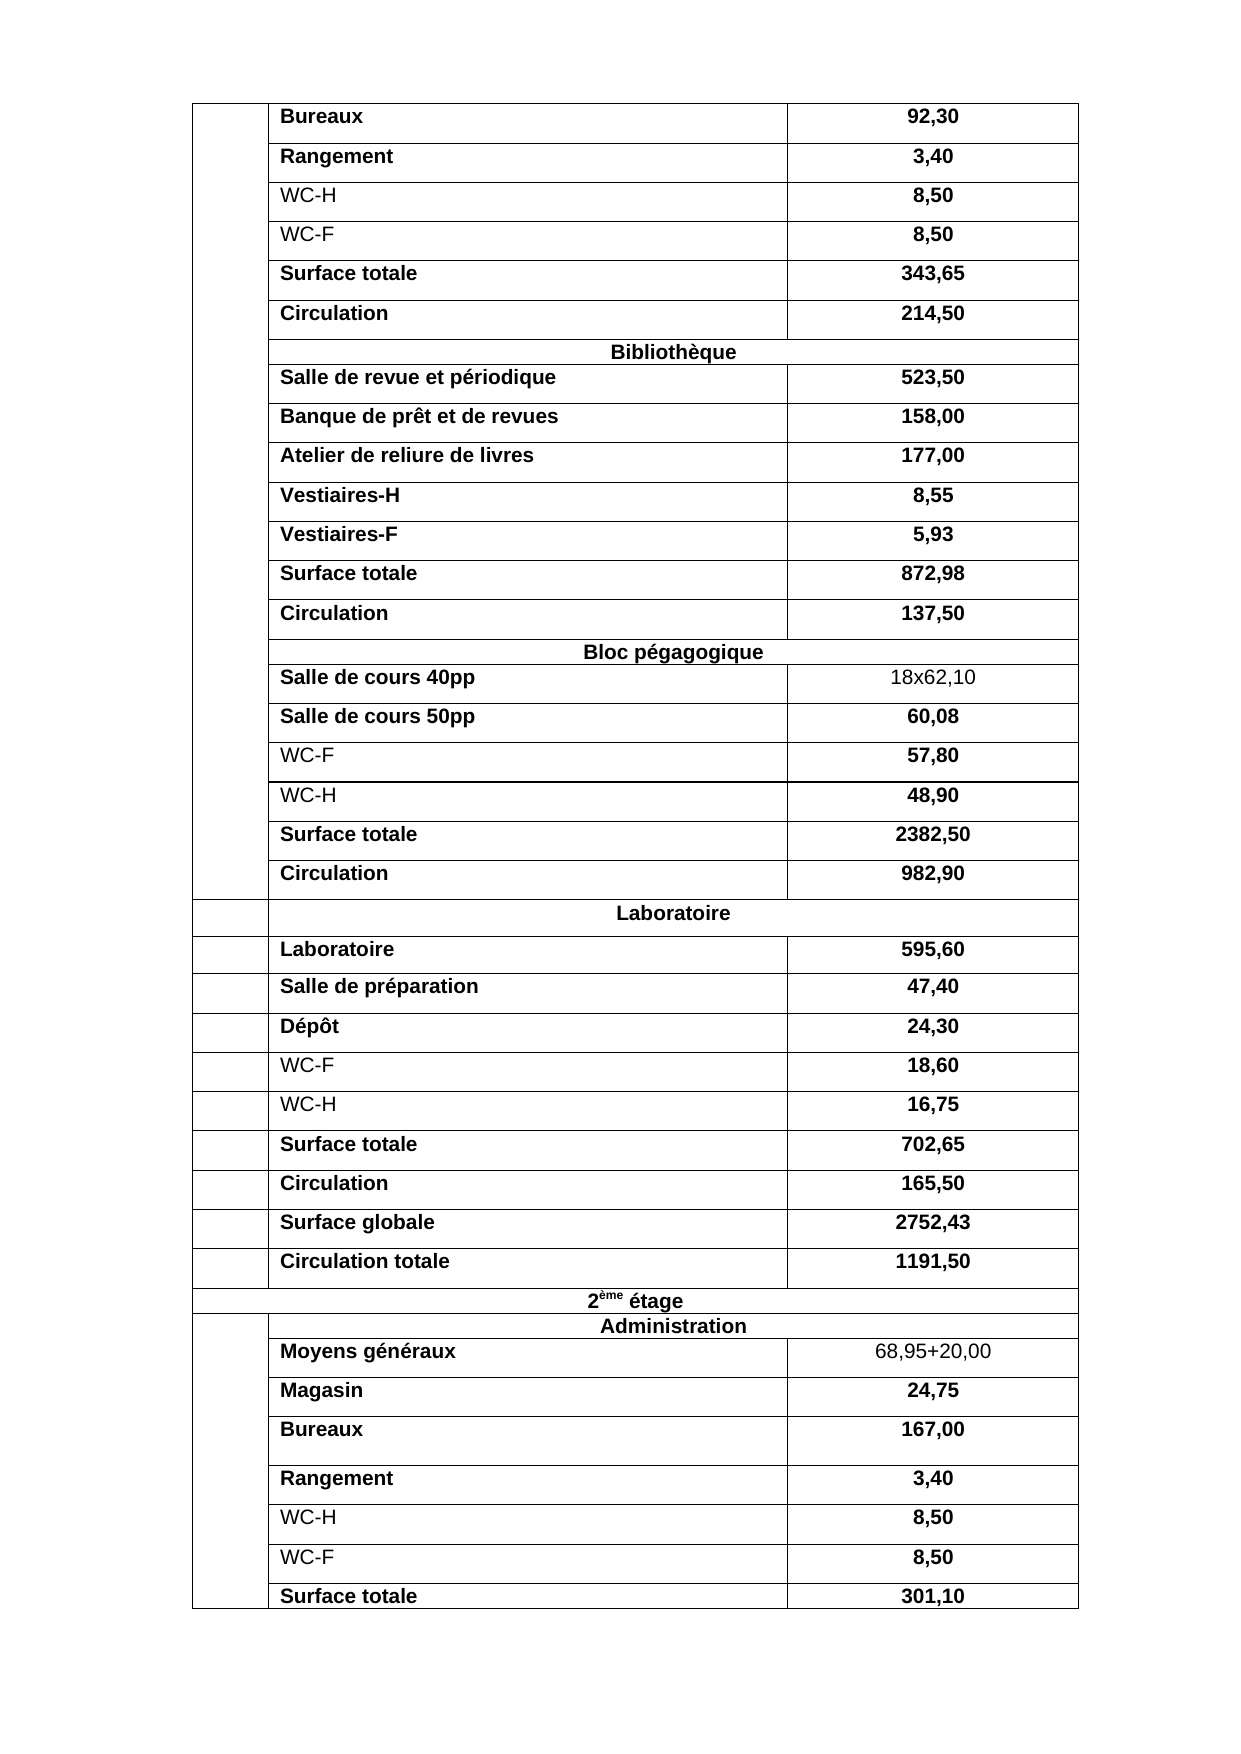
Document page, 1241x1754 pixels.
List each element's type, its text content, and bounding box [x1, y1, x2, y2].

table_cell Atelier de reliure de livres [269, 443, 787, 482]
table_cell 8,50 [788, 222, 1078, 260]
table_cell WC-H [269, 1092, 787, 1130]
table_cell 165,50 [788, 1171, 1078, 1209]
table_cell 137,50 [788, 600, 1078, 639]
table_cell 982,90 [788, 861, 1078, 899]
table_cell Banque de prêt et de revues [269, 404, 787, 442]
table_cell [193, 1249, 268, 1287]
table_cell 47,40 [788, 974, 1078, 1012]
table_cell Bloc pégagogique [269, 640, 1078, 664]
table_cell Bibliothèque [269, 340, 1078, 364]
table_cell Magasin [269, 1378, 787, 1416]
table_cell Circulation [269, 1171, 787, 1209]
table_cell Circulation totale [269, 1249, 787, 1287]
table_cell [193, 1314, 268, 1608]
table_cell WC-H [269, 783, 787, 821]
table_cell Rangement [269, 1466, 787, 1504]
table_cell 214,50 [788, 301, 1078, 339]
table_cell Surface totale [269, 561, 787, 599]
table_cell 8,50 [788, 183, 1078, 221]
table_cell 158,00 [788, 404, 1078, 442]
table_cell 3,40 [788, 1466, 1078, 1504]
table_cell [193, 1053, 268, 1091]
table_cell 301,10 [788, 1584, 1078, 1608]
table_cell [193, 974, 268, 1012]
table_cell 48,90 [788, 783, 1078, 821]
table_cell Laboratoire [269, 937, 787, 973]
table_cell 523,50 [788, 365, 1078, 403]
table_cell Rangement [269, 144, 787, 182]
table_cell 3,40 [788, 144, 1078, 182]
table_cell 702,65 [788, 1131, 1078, 1169]
table_cell [193, 1014, 268, 1052]
table_cell 57,80 [788, 743, 1078, 781]
table_cell Administration [269, 1314, 1078, 1337]
table_cell Vestiaires-H [269, 483, 787, 521]
table_cell Circulation [269, 861, 787, 899]
table_cell 595,60 [788, 937, 1078, 973]
table_cell Surface totale [269, 822, 787, 860]
table_cell WC-F [269, 222, 787, 260]
table_cell Surface totale [269, 1584, 787, 1608]
table_cell Moyens généraux [269, 1339, 787, 1377]
table_cell [193, 937, 268, 973]
table_cell Laboratoire [269, 900, 1078, 936]
table_cell WC-F [269, 743, 787, 781]
table_cell 343,65 [788, 261, 1078, 299]
table_cell WC-H [269, 183, 787, 221]
table_cell 1191,50 [788, 1249, 1078, 1287]
table_cell Surface totale [269, 261, 787, 299]
table_cell 16,75 [788, 1092, 1078, 1130]
table_cell [193, 1171, 268, 1209]
table_cell [193, 1131, 268, 1169]
table_cell 8,50 [788, 1505, 1078, 1543]
table_cell WC-F [269, 1053, 787, 1091]
table_cell [193, 900, 268, 936]
table_cell 60,08 [788, 704, 1078, 742]
table_cell Circulation [269, 600, 787, 639]
table_cell Vestiaires-F [269, 522, 787, 560]
table_cell Bureaux [269, 1417, 787, 1465]
table_cell 872,98 [788, 561, 1078, 599]
table_cell Circulation [269, 301, 787, 339]
table_cell WC-F [269, 1545, 787, 1583]
table_cell 68,95+20,00 [788, 1339, 1078, 1377]
table_cell Surface globale [269, 1210, 787, 1248]
table_cell 92,30 [788, 104, 1078, 142]
table_cell [193, 1210, 268, 1248]
table_cell WC-H [269, 1505, 787, 1543]
table_cell 167,00 [788, 1417, 1078, 1465]
table_cell 8,55 [788, 483, 1078, 521]
table_cell Surface totale [269, 1131, 787, 1169]
table_cell 177,00 [788, 443, 1078, 482]
table_cell 24,30 [788, 1014, 1078, 1052]
table_cell Salle de cours 50pp [269, 704, 787, 742]
table_cell Salle de revue et périodique [269, 365, 787, 403]
table_cell 8,50 [788, 1545, 1078, 1583]
table_cell 18,60 [788, 1053, 1078, 1091]
table_cell Bureaux [269, 104, 787, 142]
table_cell 2752,43 [788, 1210, 1078, 1248]
table_cell 5,93 [788, 522, 1078, 560]
table_cell 2382,50 [788, 822, 1078, 860]
table_cell 18x62,10 [788, 665, 1078, 703]
table_cell Salle de cours 40pp [269, 665, 787, 703]
table_cell [193, 1092, 268, 1130]
table_cell Dépôt [269, 1014, 787, 1052]
table_cell 24,75 [788, 1378, 1078, 1416]
table_cell 2ème étage [193, 1289, 1078, 1312]
table_cell Salle de préparation [269, 974, 787, 1012]
